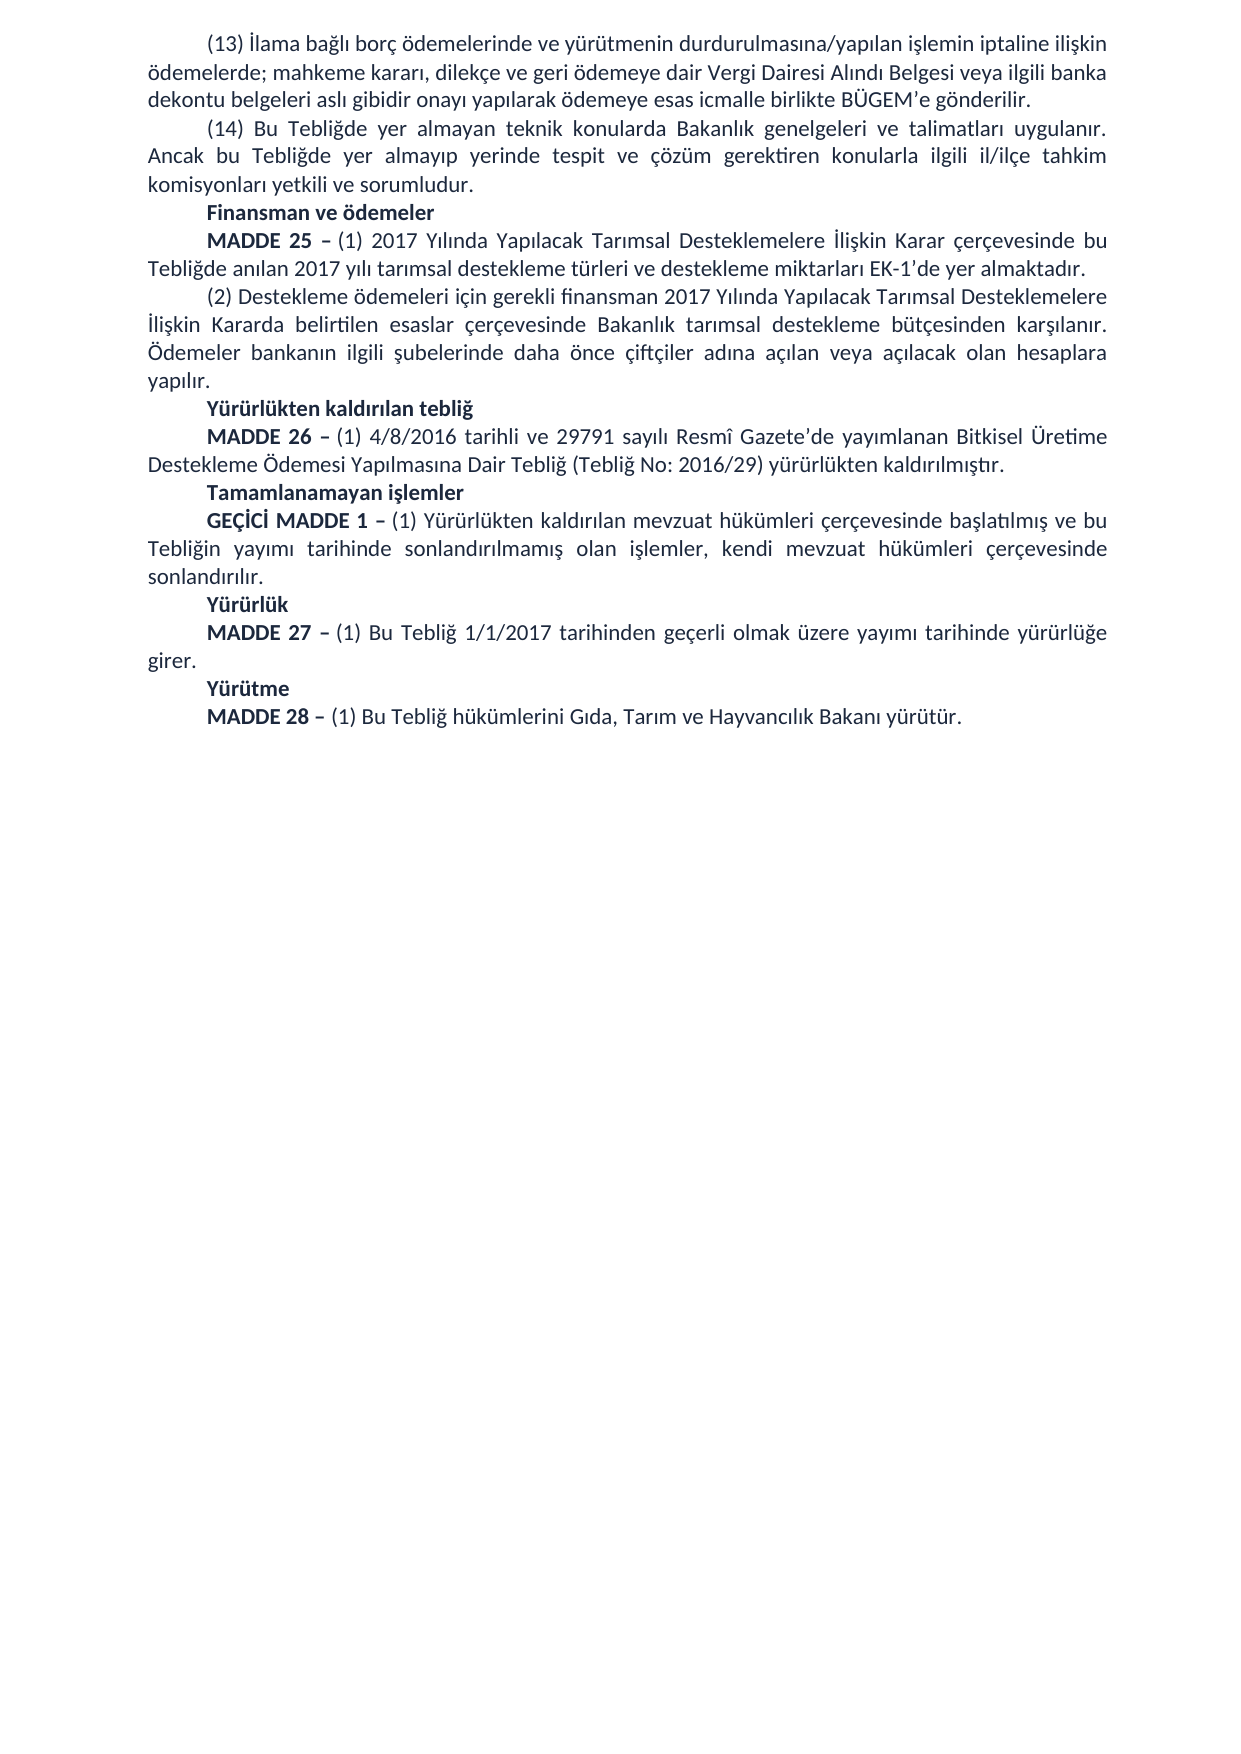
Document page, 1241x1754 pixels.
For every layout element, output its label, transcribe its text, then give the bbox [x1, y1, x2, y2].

text Yürürlük [148, 590, 1107, 618]
text Tamamlanamayan işlemler [148, 478, 1107, 506]
text Finansman ve ödemeler [148, 198, 1107, 226]
text (13) İlama bağlı borç ödemelerinde ve yürütmenin durdurulmasına/yapılan işlemin iptaline ilişkin ödemelerde; mahkeme kararı, dilekçe ve geri ödemeye dair Vergi Dairesi Alındı Belgesi veya ilgili banka dekontu belgeleri aslı gibidir onayı yapılarak ödemeye esas icmalle birlikte BÜGEM’e gönderilir. [148, 29, 1107, 114]
text Yürütme [148, 674, 1107, 702]
text MADDE 26 – (1) 4/8/2016 tarihli ve 29791 sayılı Resmî Gazete’de yayımlanan Bitkisel Üretime Destekleme Ödemesi Yapılmasına Dair Tebliğ (Tebliğ No: 2016/29) yürürlükten kaldırılmıştır. [148, 422, 1107, 478]
text MADDE 28 – (1) Bu Tebliğ hükümlerini Gıda, Tarım ve Hayvancılık Bakanı yürütür. [148, 702, 1107, 730]
text Yürürlükten kaldırılan tebliğ [148, 394, 1107, 422]
text (2) Destekleme ödemeleri için gerekli finansman 2017 Yılında Yapılacak Tarımsal Desteklemelere İlişkin Kararda belirtilen esaslar çerçevesinde Bakanlık tarımsal destekleme bütçesinden karşılanır. Ödemeler bankanın ilgili şubelerinde daha önce çiftçiler adına açılan veya açılacak olan hesaplara yapılır. [148, 282, 1107, 394]
text MADDE 27 – (1) Bu Tebliğ 1/1/2017 tarihinden geçerli olmak üzere yayımı tarihinde yürürlüğe girer. [148, 618, 1107, 674]
text GEÇİCİ MADDE 1 – (1) Yürürlükten kaldırılan mevzuat hükümleri çerçevesinde başlatılmış ve bu Tebliğin yayımı tarihinde sonlandırılmamış olan işlemler, kendi mevzuat hükümleri çerçevesinde sonlandırılır. [148, 506, 1107, 590]
text MADDE 25 – (1) 2017 Yılında Yapılacak Tarımsal Desteklemelere İlişkin Karar çerçevesinde bu Tebliğde anılan 2017 yılı tarımsal destekleme türleri ve destekleme miktarları EK-1’de yer almaktadır. [148, 226, 1107, 282]
text (14) Bu Tebliğde yer almayan teknik konularda Bakanlık genelgeleri ve talimatları uygulanır. Ancak bu Tebliğde yer almayıp yerinde tespit ve çözüm gerektiren konularla ilgili il/ilçe tahkim komisyonları yetkili ve sorumludur. [148, 114, 1107, 198]
